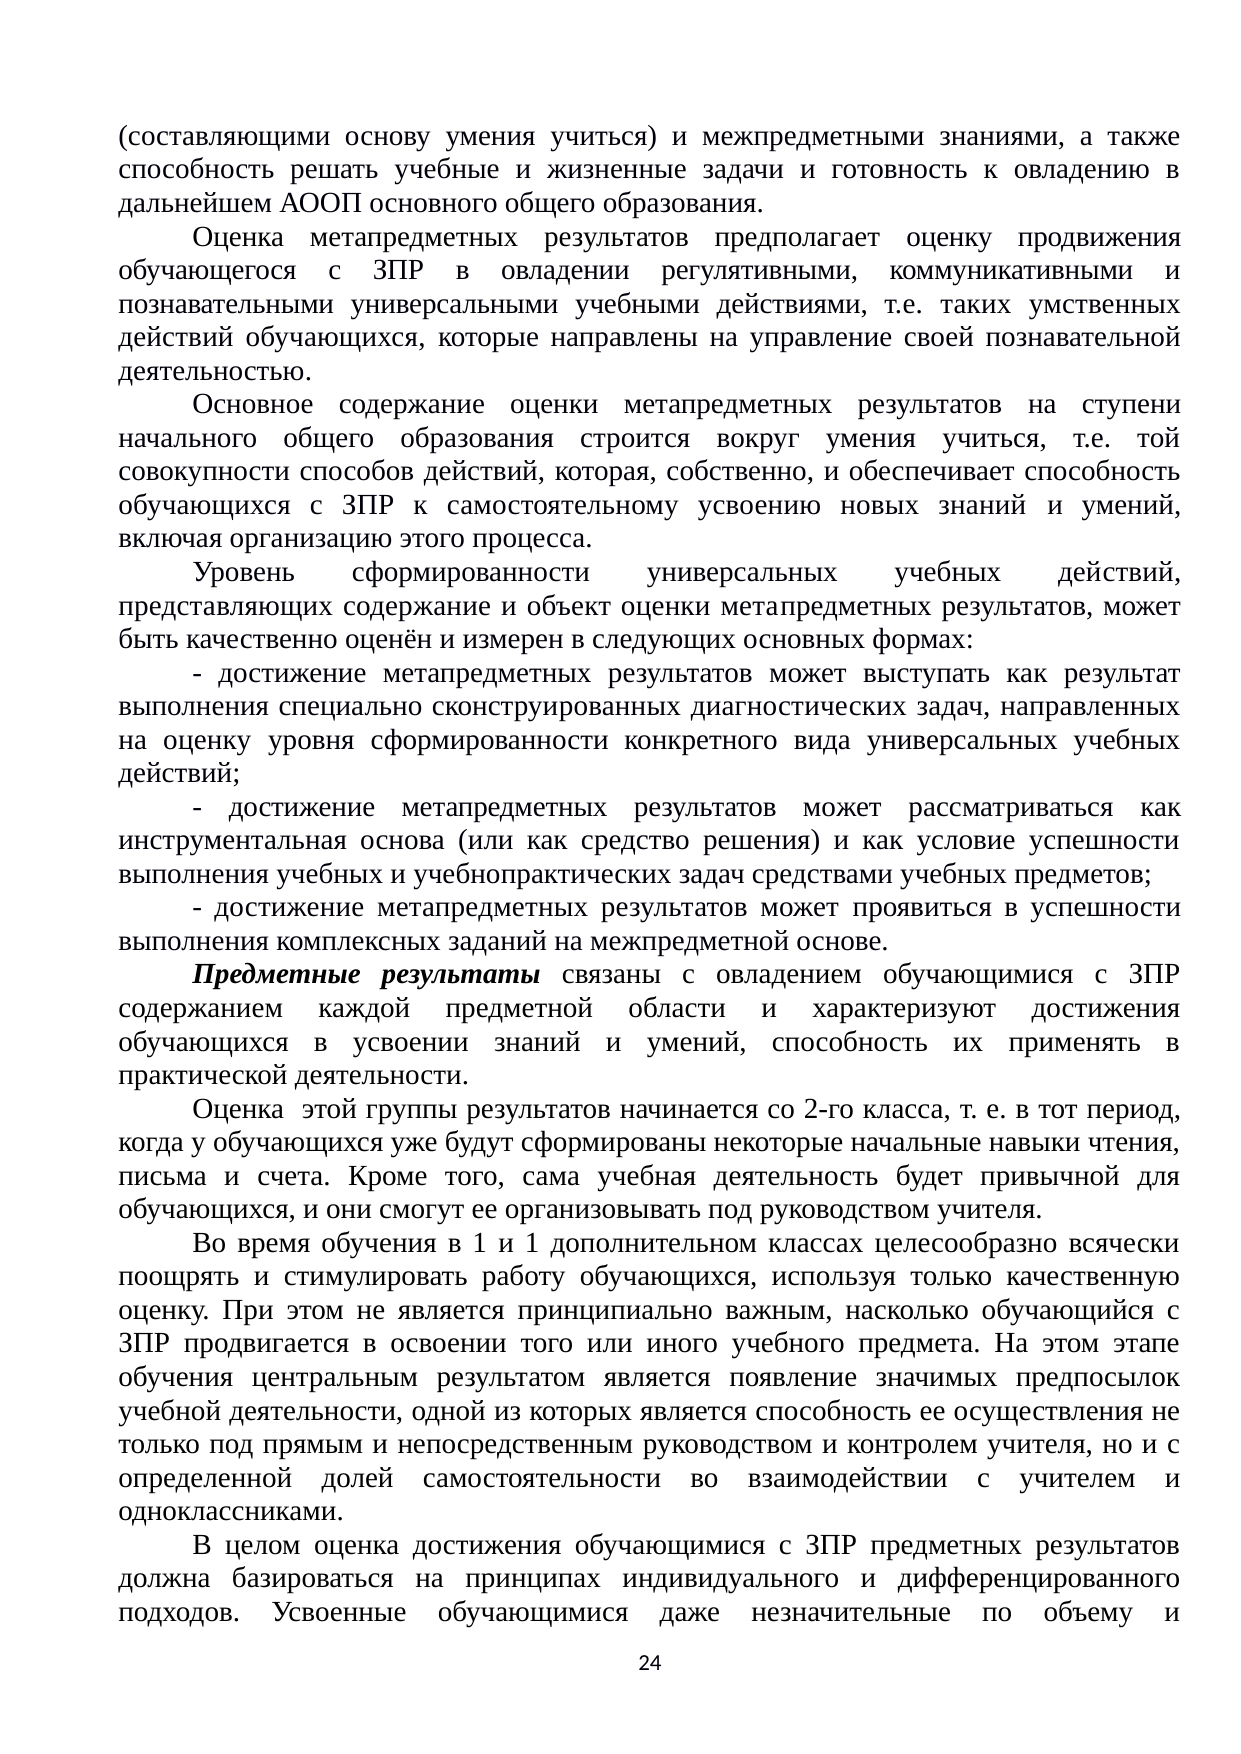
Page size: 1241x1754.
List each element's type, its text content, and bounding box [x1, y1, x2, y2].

text Уровень сформированности универсальных учебных действий, представляющих содержание и объект оценки метапредметных результатов, может быть качественно оценён и измерен в следующих основных формах: [118, 554, 1181, 655]
text - достижение метапредметных результатов может выступать как результат выполнения специально сконструированных диагностических задач, направленных на оценку уровня сформированности конкретного вида универсальных учебных действий; [118, 655, 1181, 789]
text Оценка метапредметных результатов предполагает оценку продвижения обучающегося с ЗПР в овладении регулятивными, коммуникативными и познавательными универсальными учебными действиями, т.е. таких умственных действий обучающихся, которые направлены на управление своей познавательной деятельностью. [118, 219, 1181, 386]
text - достижение метапредметных результатов может проявиться в успешности выполнения комплексных заданий на межпредметной основе. [118, 889, 1181, 957]
text Предметные результаты связаны с овладением обучающимися с ЗПР содержанием каждой предметной области и характеризуют достижения обучающихся в усвоении знаний и умений, способность их применять в практической деятельности. [118, 957, 1181, 1091]
text Во время обучения в 1 и 1 дополнительном классах целесообразно всячески поощрять и стимулировать работу обучающихся, используя только качественную оценку. При этом не является принципиально важным, насколько обучающийся с ЗПР продвигается в освоении того или иного учебного предмета. На этом этапе обучения центральным результатом является появление значимых предпосылок учебной деятельности, одной из которых является способность ее осуществления не только под прямым и непосредственным руководством и контролем учителя, но и с определенной долей самостоятельности во взаимодействии с учителем и одноклассниками. [118, 1225, 1181, 1527]
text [118, 118, 1181, 219]
text Оценка этой группы результатов начинается со 2-го класса, т. е. в тот период, когда у обучающихся уже будут сформированы некоторые начальные навыки чтения, письма и счета. Кроме того, сама учебная деятельность будет привычной для обучающихся, и они смогут ее организовывать под руководством учителя. [118, 1091, 1181, 1225]
text Основное содержание оценки метапредметных результатов на ступени начального общего образования строится вокруг умения учиться, т.е. той совокупности способов действий, которая, собственно, и обеспечивает способность обучающихся с ЗПР к самостоятельному усвоению новых знаний и умений, включая организацию этого процесса. [118, 386, 1181, 554]
text - достижение метапредметных результатов может рассматриваться как инструментальная основа (или как средство решения) и как условие успешности выполнения учебных и учебно­практических задач средствами учебных предметов; [118, 789, 1181, 889]
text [118, 1527, 1181, 1627]
